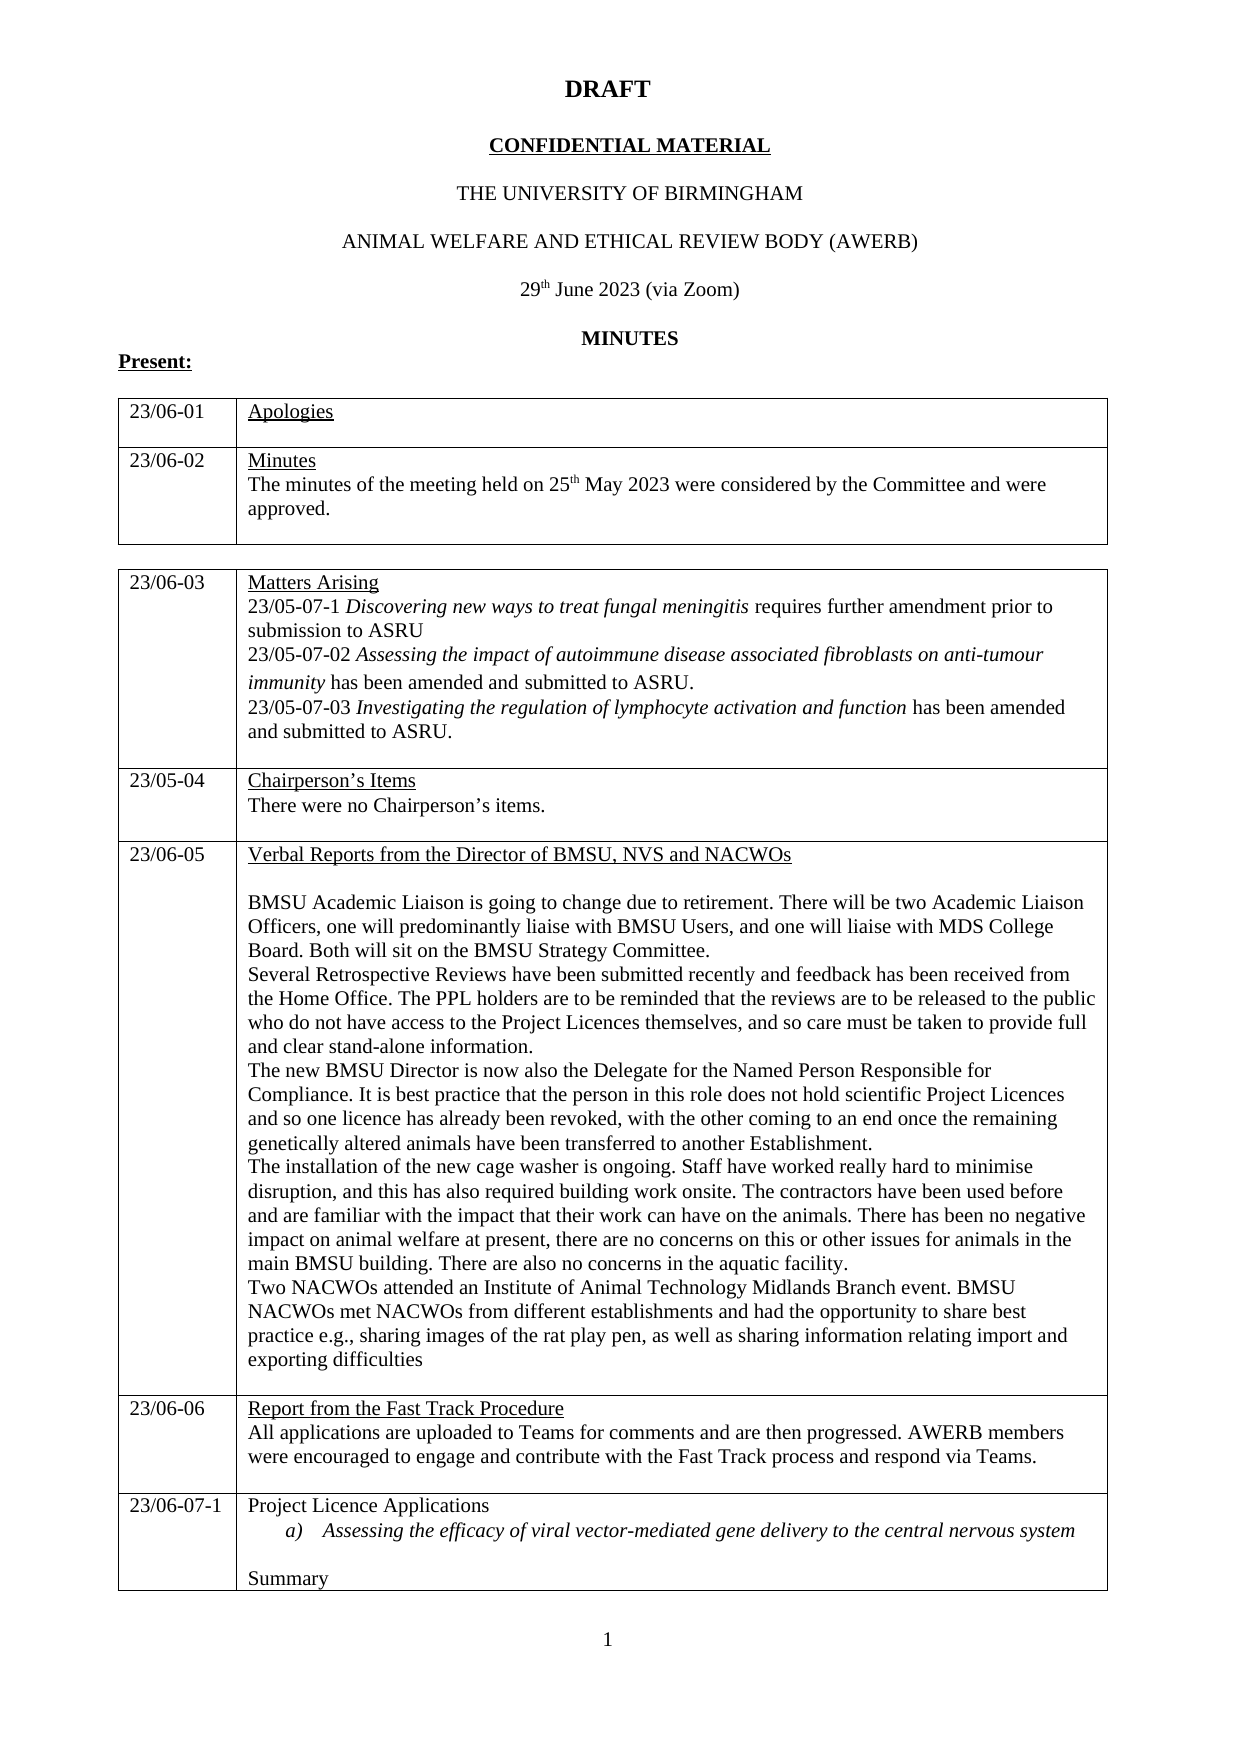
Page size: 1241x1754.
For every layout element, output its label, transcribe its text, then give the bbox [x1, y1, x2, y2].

subtitle MINUTES [207, 325, 1053, 349]
table_cell 23/06-05 [119, 842, 236, 1395]
table_cell Report from the Fast Track Procedure All applications are uploaded to Teams for comments and are then progressed. AWERB members were encouraged to engage and contribute with the Fast Track process and respond via Teams. [237, 1396, 1107, 1492]
table_header Apologies [237, 399, 1107, 447]
table_cell Minutes The minutes of the meeting held on 25th May 2023 were considered by the Committee and were approved. [237, 448, 1107, 544]
text Animal Welfare and Ethical Review Body (AWERB) [207, 229, 1053, 253]
text THE UNIVERSITY OF BIRMINGHAM [207, 181, 1053, 205]
table_cell 23/06-02 [119, 448, 236, 544]
table_header 23/06-01 [119, 399, 236, 447]
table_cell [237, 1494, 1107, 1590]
subtitle Present: [118, 349, 1053, 373]
text 29th June 2023 (via Zoom) [207, 277, 1053, 301]
table_cell 23/05-04 [119, 769, 236, 841]
table_header Matters Arising 23/05-07-1 Discovering new ways to treat fungal meningitis requires further amendment prior to submission to ASRU 23/05-07-02 Assessing the impact of autoimmune disease associated fibroblasts on anti-tumour immunity has been amended and submitted to ASRU. 23/05-07-03 Investigating the regulation of lymphocyte activation and function has been amended and submitted to ASRU. [237, 570, 1107, 767]
title CONFIDENTIAL MATERIAL [207, 133, 1053, 157]
table_header 23/06-03 [119, 570, 236, 767]
table_cell 23/06-06 [119, 1396, 236, 1492]
table_cell Verbal Reports from the Director of BMSU, NVS and NACWOs BMSU Academic Liaison is going to change due to retirement. There will be two Academic Liaison Officers, one will predominantly liaise with BMSU Users, and one will liaise with MDS College Board. Both will sit on the BMSU Strategy Committee. Several Retrospective Reviews have been submitted recently and feedback has been received from the Home Office. The PPL holders are to be reminded that the reviews are to be released to the public who do not have access to the Project Licences themselves, and so care must be taken to provide full and clear stand-alone information. The new BMSU Director is now also the Delegate for the Named Person Responsible for Compliance. It is best practice that the person in this role does not hold scientific Project Licences and so one licence has already been revoked, with the other coming to an end once the remaining genetically altered animals have been transferred to another Establishment. The installation of the new cage washer is ongoing. Staff have worked really hard to minimise disruption, and this has also required building work onsite. The contractors have been used before and are familiar with the impact that their work can have on the animals. There has been no negative impact on animal welfare at present, there are no concerns on this or other issues for animals in the main BMSU building. There are also no concerns in the aquatic facility. Two NACWOs attended an Institute of Animal Technology Midlands Branch event. BMSU NACWOs met NACWOs from different establishments and had the opportunity to share best practice e.g., sharing images of the rat play pen, as well as sharing information relating import and exporting difficulties [237, 842, 1107, 1395]
table_cell Chairperson’s Items There were no Chairperson’s items. [237, 769, 1107, 841]
table_cell 23/06-07-1 [119, 1494, 236, 1590]
